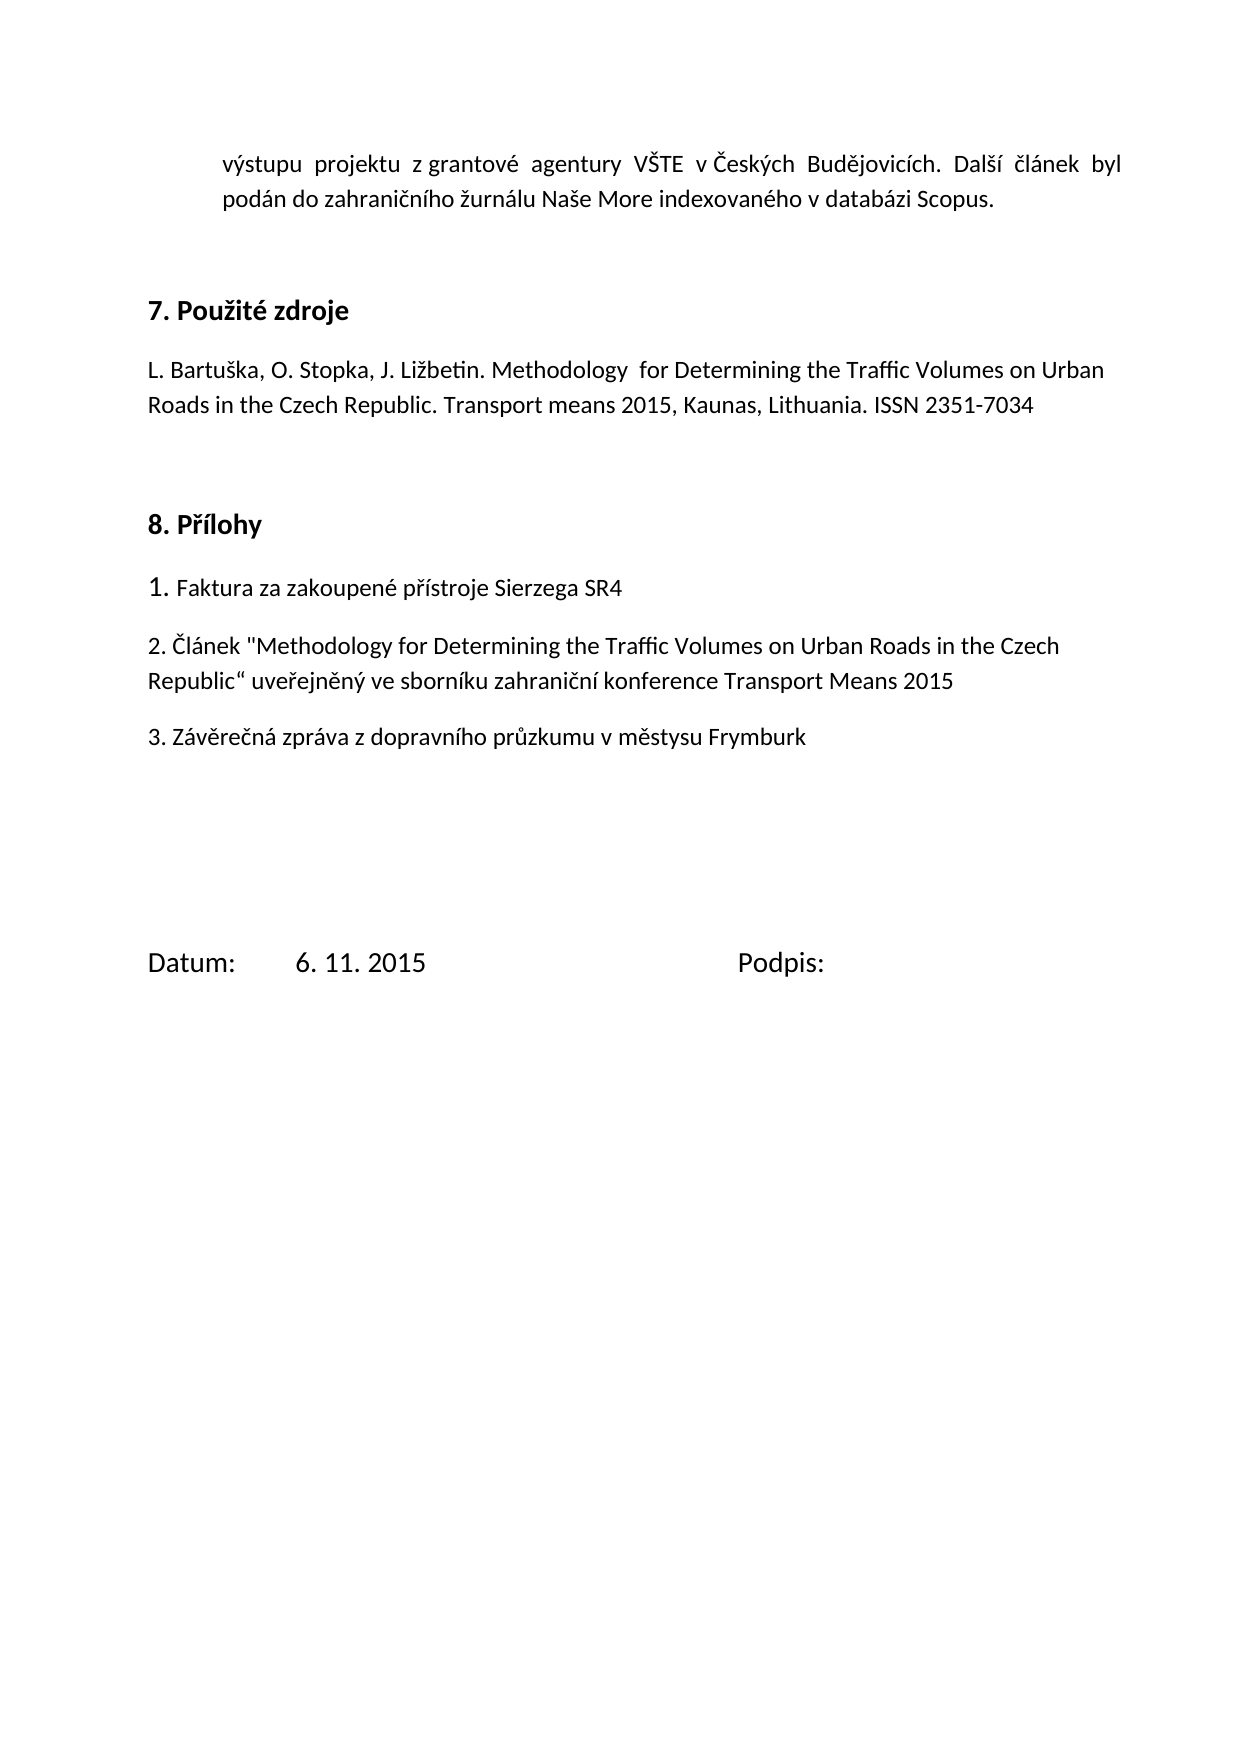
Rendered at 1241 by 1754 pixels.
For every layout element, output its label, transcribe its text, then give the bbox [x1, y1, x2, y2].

text L. Bartuška, O. Stopka, J. Ližbetin. Methodology for Determining the Traffic Volumes on Urban Roads in the Czech Republic. Transport means 2015, Kaunas, Lithuania. ISSN 2351-7034 [148, 354, 1122, 419]
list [185, 148, 1122, 213]
text 3. Závěrečná zpráva z dopravního průzkumu v městysu Frymburk [148, 721, 1122, 751]
text Datum: 6. 11. 2015 Podpis: [148, 944, 1122, 980]
text 7. Použité zdroje [148, 292, 1122, 328]
text 2. Článek "Methodology for Determining the Traffic Volumes on Urban Roads in the Czech Republic“ uveřejněný ve sborníku zahraniční konference Transport Means 2015 [148, 630, 1122, 695]
text 1. Faktura za zakoupené přístroje Sierzega SR4 [148, 568, 1122, 604]
text 8. Přílohy [148, 506, 1122, 542]
